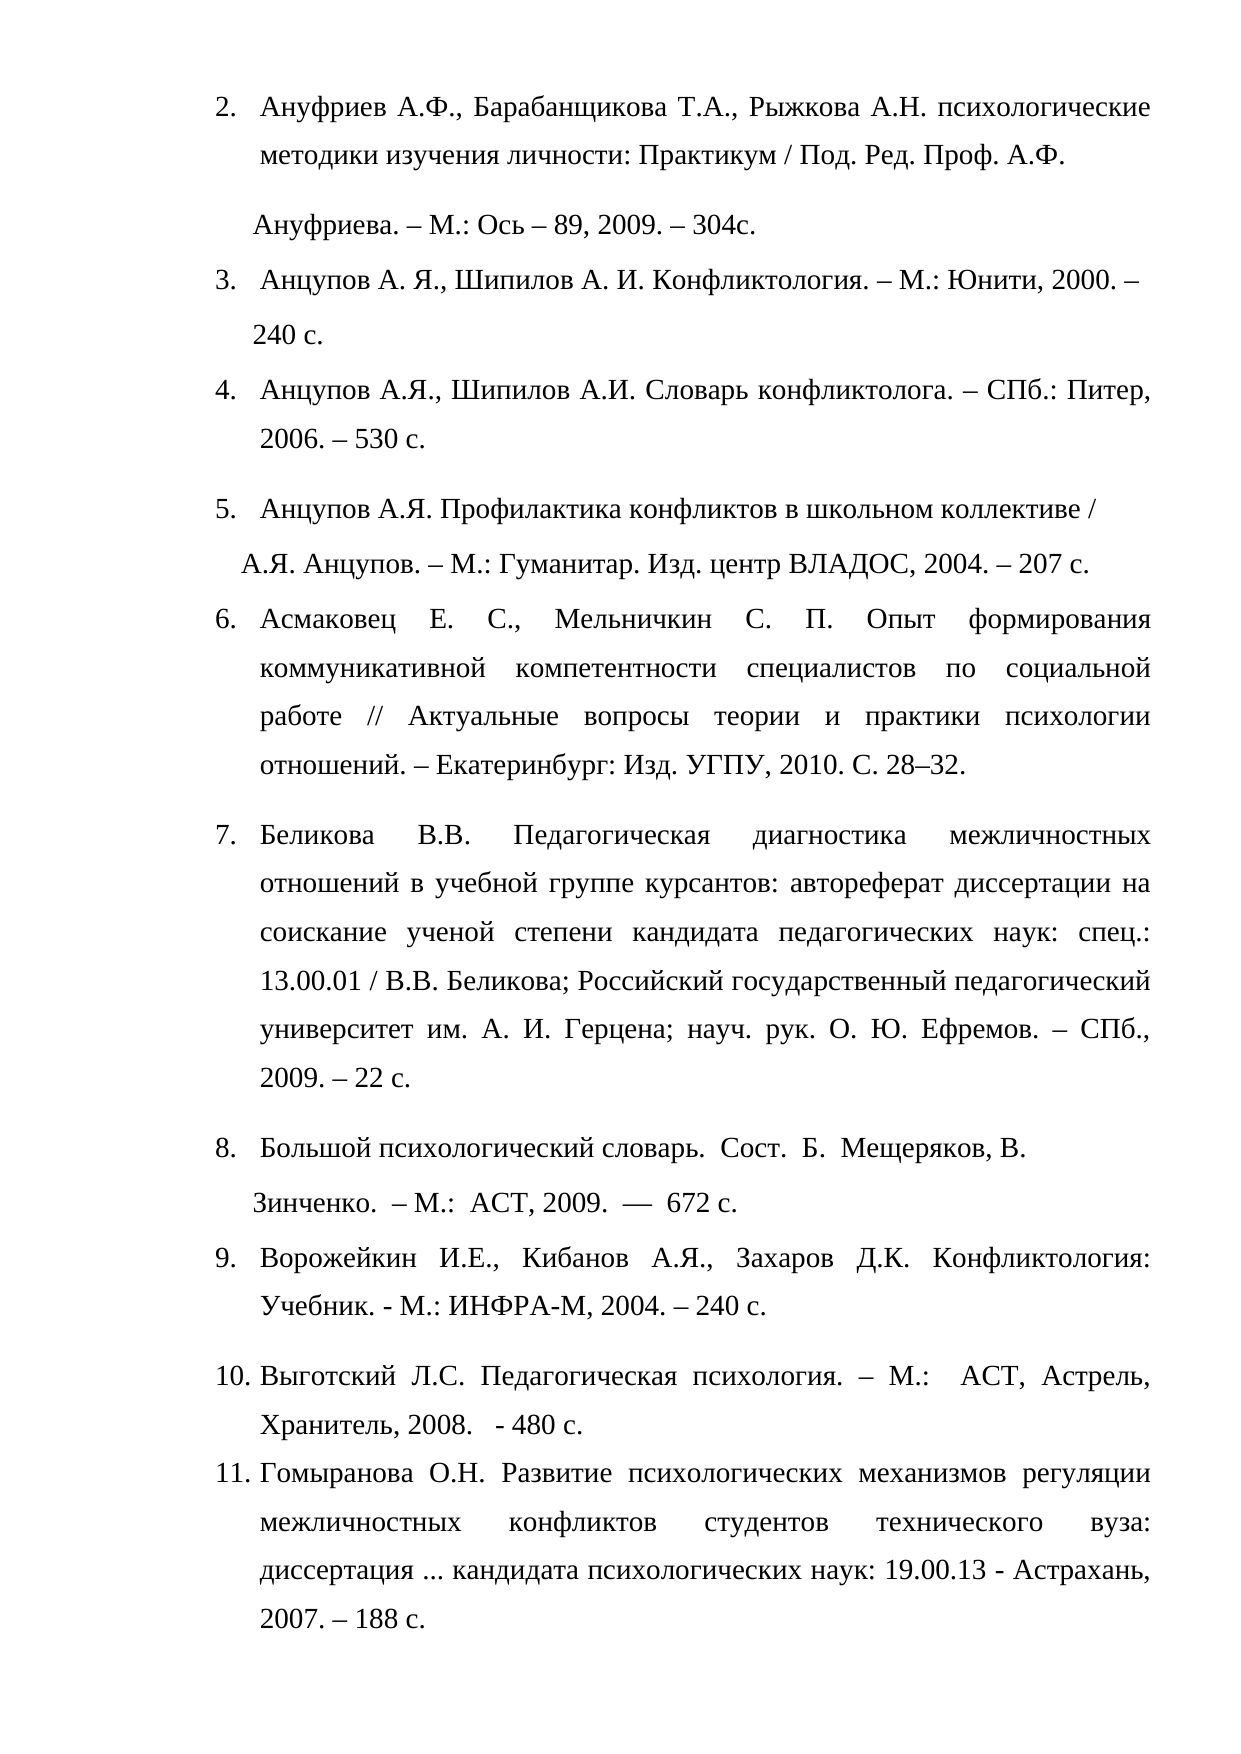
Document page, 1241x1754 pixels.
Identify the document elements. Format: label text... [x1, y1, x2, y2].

list Анцупов А.Я., Шипилов А.И. Словарь конфликтолога. – СПб.: Питер, 2006. – 530 с. [215, 372, 1152, 454]
list Асмаковец Е. С., Мельничкин С. П. Опыт формирования коммуникативной компетентности специалистов по социальной работе // Актуальные вопросы теории и практики психологии отношений. – Екатеринбург: Изд. УГПУ, 2010. С. 28–32. [215, 601, 1152, 781]
text 240 с. [252, 317, 1152, 351]
list Анцупов А. Я., Шипилов А. И. Конфликтология. – М.: Юнити, 2000. – [215, 262, 1152, 296]
list Большой психологический словарь. Сост. Б. Мещеряков, В. [215, 1130, 1152, 1163]
list Ануфриев А.Ф., Барабанщикова Т.А., Рыжкова А.Н. психологические методики изучения личности: Практикум / Под. Ред. Проф. А.Ф. [215, 89, 1152, 171]
text Ануфриева. – М.: Ось – 89, 2009. – 304с. [252, 207, 1152, 241]
text А.Я. Анцупов. – М.: Гуманитар. Изд. центр ВЛАДОС, 2004. – 207 с. [177, 546, 1153, 579]
text Зинченко. – М.: АСТ, 2009. — 672 с. [252, 1185, 1152, 1218]
list Гомыранова О.Н. Развитие психологических механизмов регуляции межличностных конфликтов студентов технического вуза: диссертация ... кандидата психологических наук: 19.00.13 - Астрахань, 2007. – 188 с. [215, 1455, 1152, 1634]
list Анцупов А.Я. Профилактика конфликтов в школьном коллективе / [215, 491, 1152, 524]
list Беликова В.В. Педагогическая диагностика межличностных отношений в учебной группе курсантов: автореферат диссертации на соискание ученой степени кандидата педагогических наук: спец.: 13.00.01 / В.В. Беликова; Российский государственный педагогический университет им. А. И. Герцена; науч. рук. О. Ю. Ефремов. – СПб., 2009. – 22 с. [215, 817, 1152, 1093]
list Ворожейкин И.Е., Кибанов А.Я., Захаров Д.К. Конфликтология: Учебник. - М.: ИНФРА-М, 2004. – 240 с. [215, 1240, 1152, 1322]
list Выготский Л.С. Педагогическая психология. – М.: АСТ, Астрель, Хранитель, 2008. - 480 с. [215, 1358, 1152, 1440]
